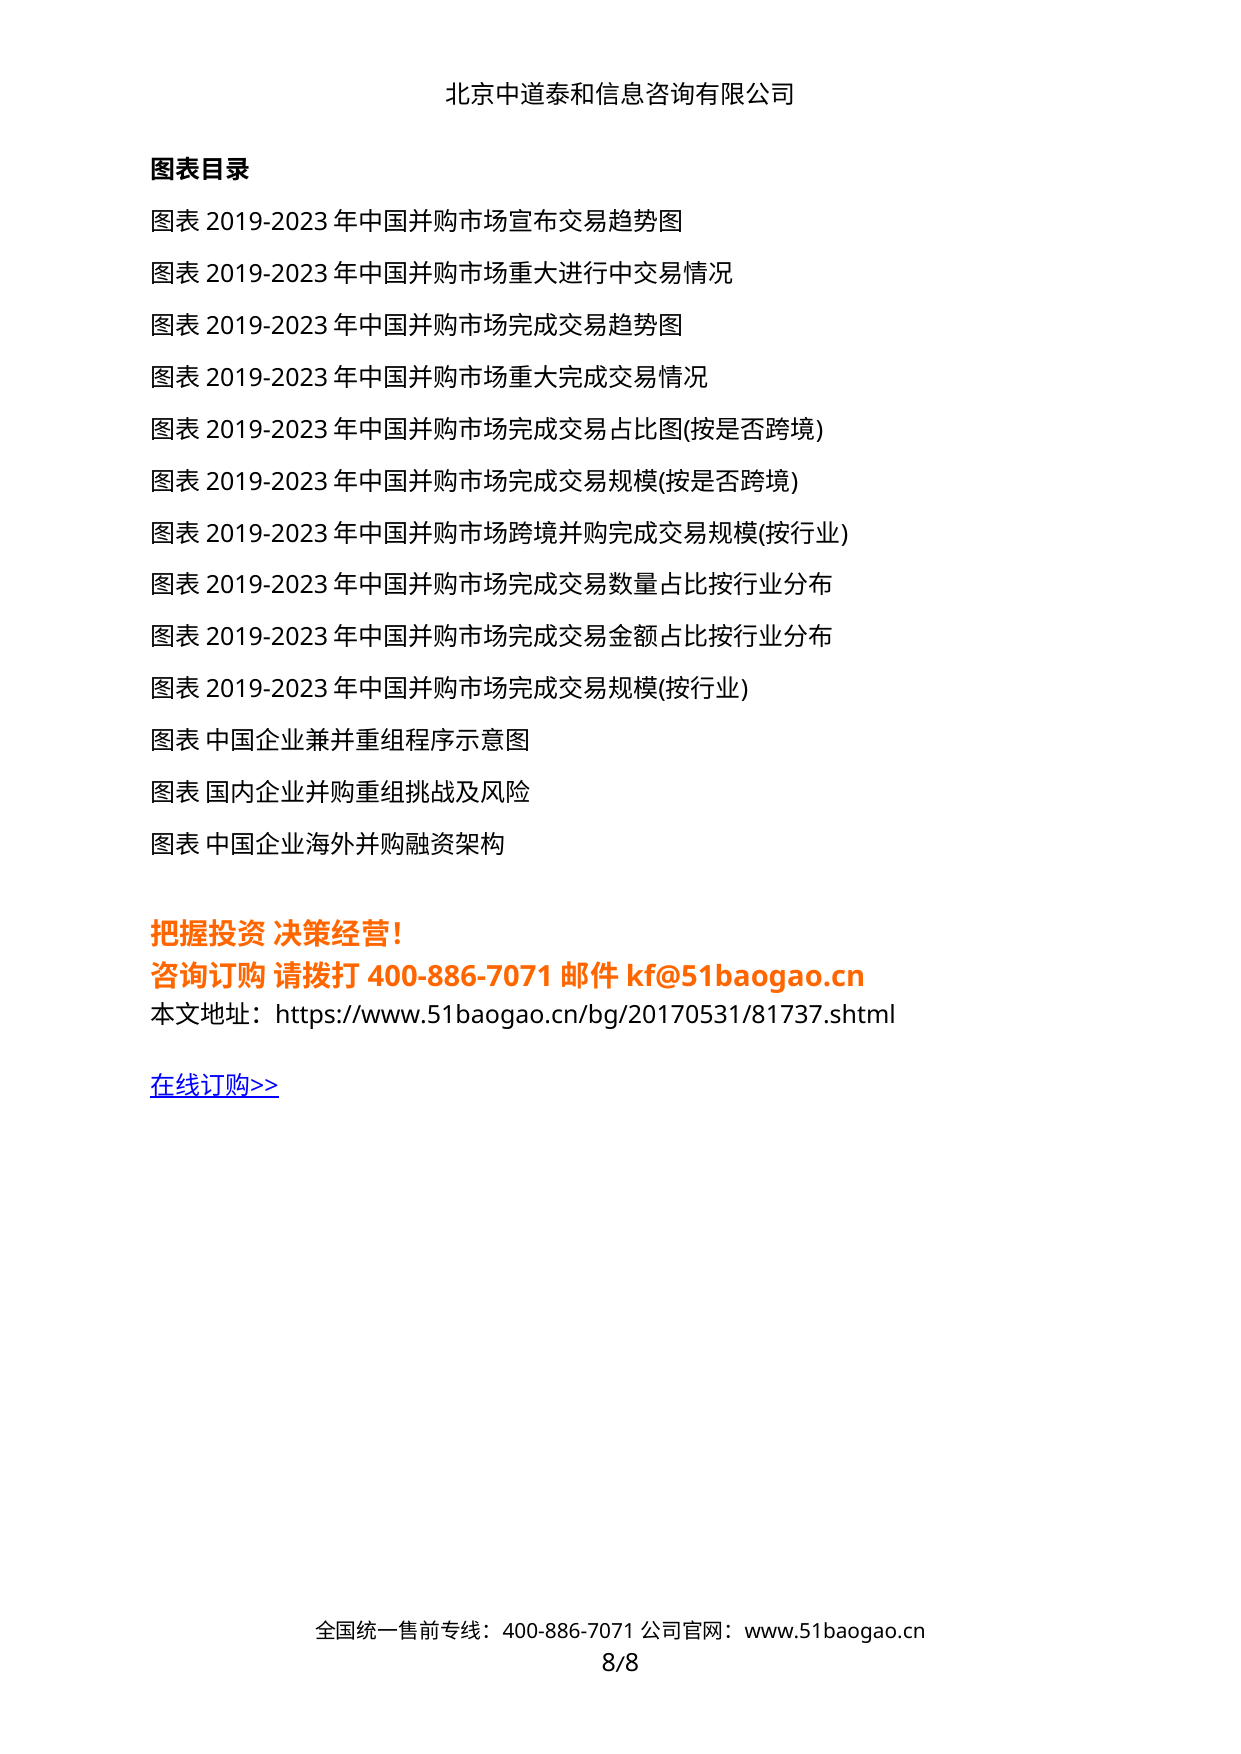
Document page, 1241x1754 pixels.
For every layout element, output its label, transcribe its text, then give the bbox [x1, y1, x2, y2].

text 图表目录 [150, 150, 1090, 186]
text 图表 2019-2023年中国并购市场完成交易金额占比按行业分布 [150, 617, 1090, 653]
text 图表 中国企业海外并购融资架构 [150, 824, 1090, 861]
text 图表 2019-2023年中国并购市场完成交易数量占比按行业分布 [150, 565, 1090, 601]
text 图表 2019-2023年中国并购市场重大完成交易情况 [150, 357, 1090, 394]
text 图表 2019-2023年中国并购市场完成交易规模(按是否跨境) [150, 461, 1090, 497]
text 图表 2019-2023年中国并购市场重大进行中交易情况 [150, 254, 1090, 290]
text 图表 2019-2023年中国并购市场完成交易占比图(按是否跨境) [150, 409, 1090, 446]
text 图表 国内企业并购重组挑战及风险 [150, 772, 1090, 809]
text 图表 2019-2023年中国并购市场跨境并购完成交易规模(按行业) [150, 513, 1090, 549]
text 图表 2019-2023年中国并购市场完成交易规模(按行业) [150, 669, 1090, 705]
text 图表 2019-2023年中国并购市场宣布交易趋势图 [150, 202, 1090, 238]
text 图表 中国企业兼并重组程序示意图 [150, 721, 1090, 757]
text 把握投资 决策经营！咨询订购 请拨打 400-886-7071 邮件 kf@51baogao.cn本文地址：https://www.51baogao.cn/bg/20170531/81737.shtml [150, 876, 1090, 1031]
text 在线订购>> [150, 1031, 1090, 1102]
text 图表 2019-2023年中国并购市场完成交易趋势图 [150, 306, 1090, 342]
